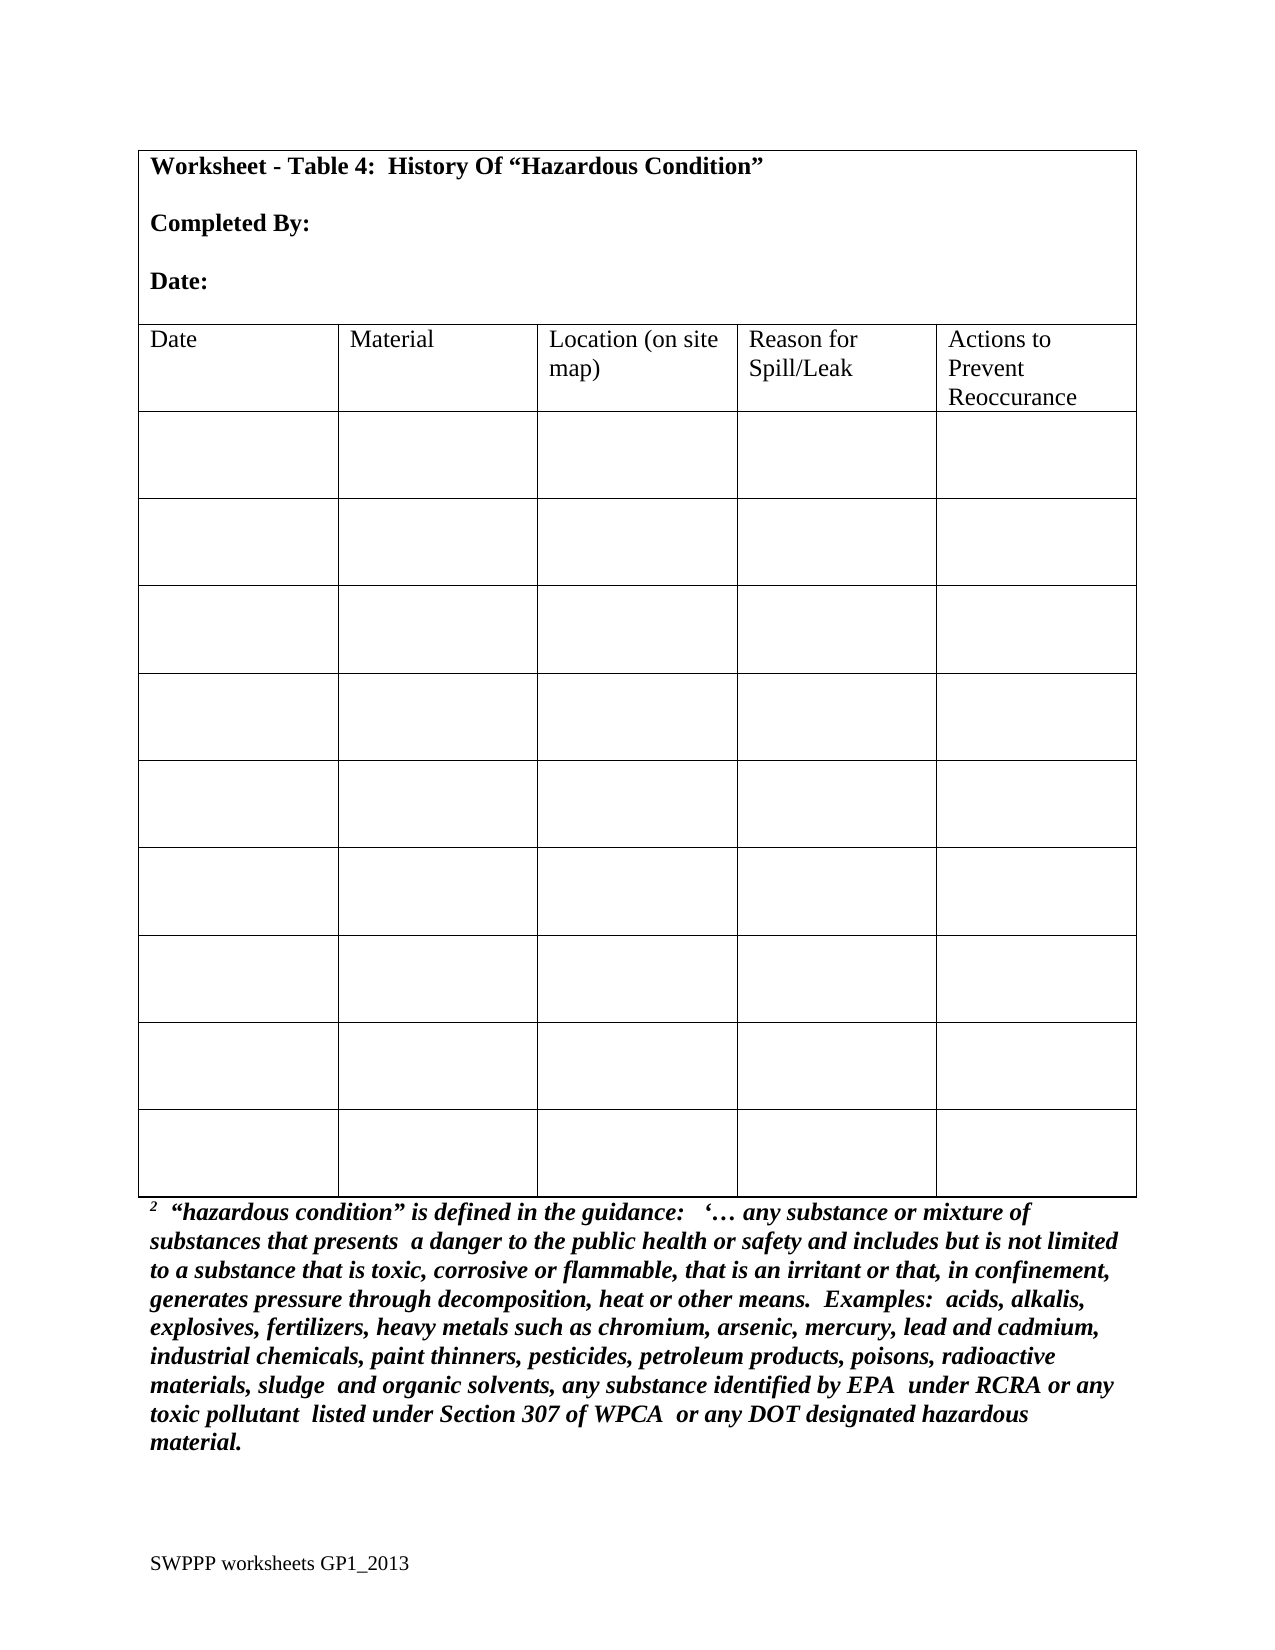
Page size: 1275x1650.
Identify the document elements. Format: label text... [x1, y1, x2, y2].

table_cell [339, 1110, 537, 1196]
table_cell [339, 499, 537, 585]
table_cell Location (on site map) [538, 325, 737, 411]
text 2 “hazardous condition” is defined in the guidance: ‘… any substance or mixture of substances that presents a danger to the public health or safety and includes but is not limited to a substance that is toxic, corrosive or flammable, that is an irritant or that, in confinement, generates pressure through decomposition, heat or other means. Examples: acids, alkalis, explosives, fertilizers, heavy metals such as chromium, arsenic, mercury, lead and cadmium, industrial chemicals, paint thinners, pesticides, petroleum products, poisons, radioactive materials, sludge and organic solvents, any substance identified by EPA under RCRA or any toxic pollutant listed under Section 307 of WPCA or any DOT designated hazardous material. [150, 1198, 1125, 1456]
table_cell [339, 586, 537, 673]
table_cell [339, 848, 537, 934]
table_cell [738, 499, 936, 585]
table_cell Date [139, 325, 338, 411]
table_cell [139, 1023, 338, 1109]
table_cell [139, 936, 338, 1022]
table_cell [139, 761, 338, 847]
table_cell [339, 412, 537, 498]
table_cell [738, 936, 936, 1022]
table_header Worksheet - Table 4: History Of “Hazardous Condition” Completed By: Date: [139, 151, 1136, 323]
table_cell [139, 674, 338, 760]
table_cell [139, 1110, 338, 1196]
table_cell [937, 412, 1136, 498]
table_cell [937, 848, 1136, 934]
table_cell [937, 1023, 1136, 1109]
table_cell [738, 412, 936, 498]
table_cell [538, 586, 737, 673]
table_cell [139, 848, 338, 934]
table_cell [339, 674, 537, 760]
table_cell [339, 761, 537, 847]
table_cell [139, 499, 338, 585]
table_cell [937, 936, 1136, 1022]
table_cell [339, 936, 537, 1022]
table_cell Material [339, 325, 537, 411]
table_cell Reason for Spill/Leak [738, 325, 936, 411]
table_cell [139, 412, 338, 498]
table_cell [339, 1023, 537, 1109]
table_cell [937, 499, 1136, 585]
table_cell [937, 674, 1136, 760]
table_cell [738, 1023, 936, 1109]
table_cell [937, 586, 1136, 673]
table_cell [738, 848, 936, 934]
table_cell [538, 936, 737, 1022]
table_cell [538, 1110, 737, 1196]
table_cell [738, 1110, 936, 1196]
table_cell [139, 586, 338, 673]
table_cell Actions to Prevent Reoccurance [937, 325, 1136, 411]
table_cell [738, 586, 936, 673]
table_cell [738, 761, 936, 847]
table_cell [538, 761, 737, 847]
table_cell [538, 848, 737, 934]
table_cell [937, 761, 1136, 847]
table_cell [538, 1023, 737, 1109]
table_cell [538, 499, 737, 585]
table_cell [538, 412, 737, 498]
table_cell [538, 674, 737, 760]
table_cell [738, 674, 936, 760]
table_cell [937, 1110, 1136, 1196]
